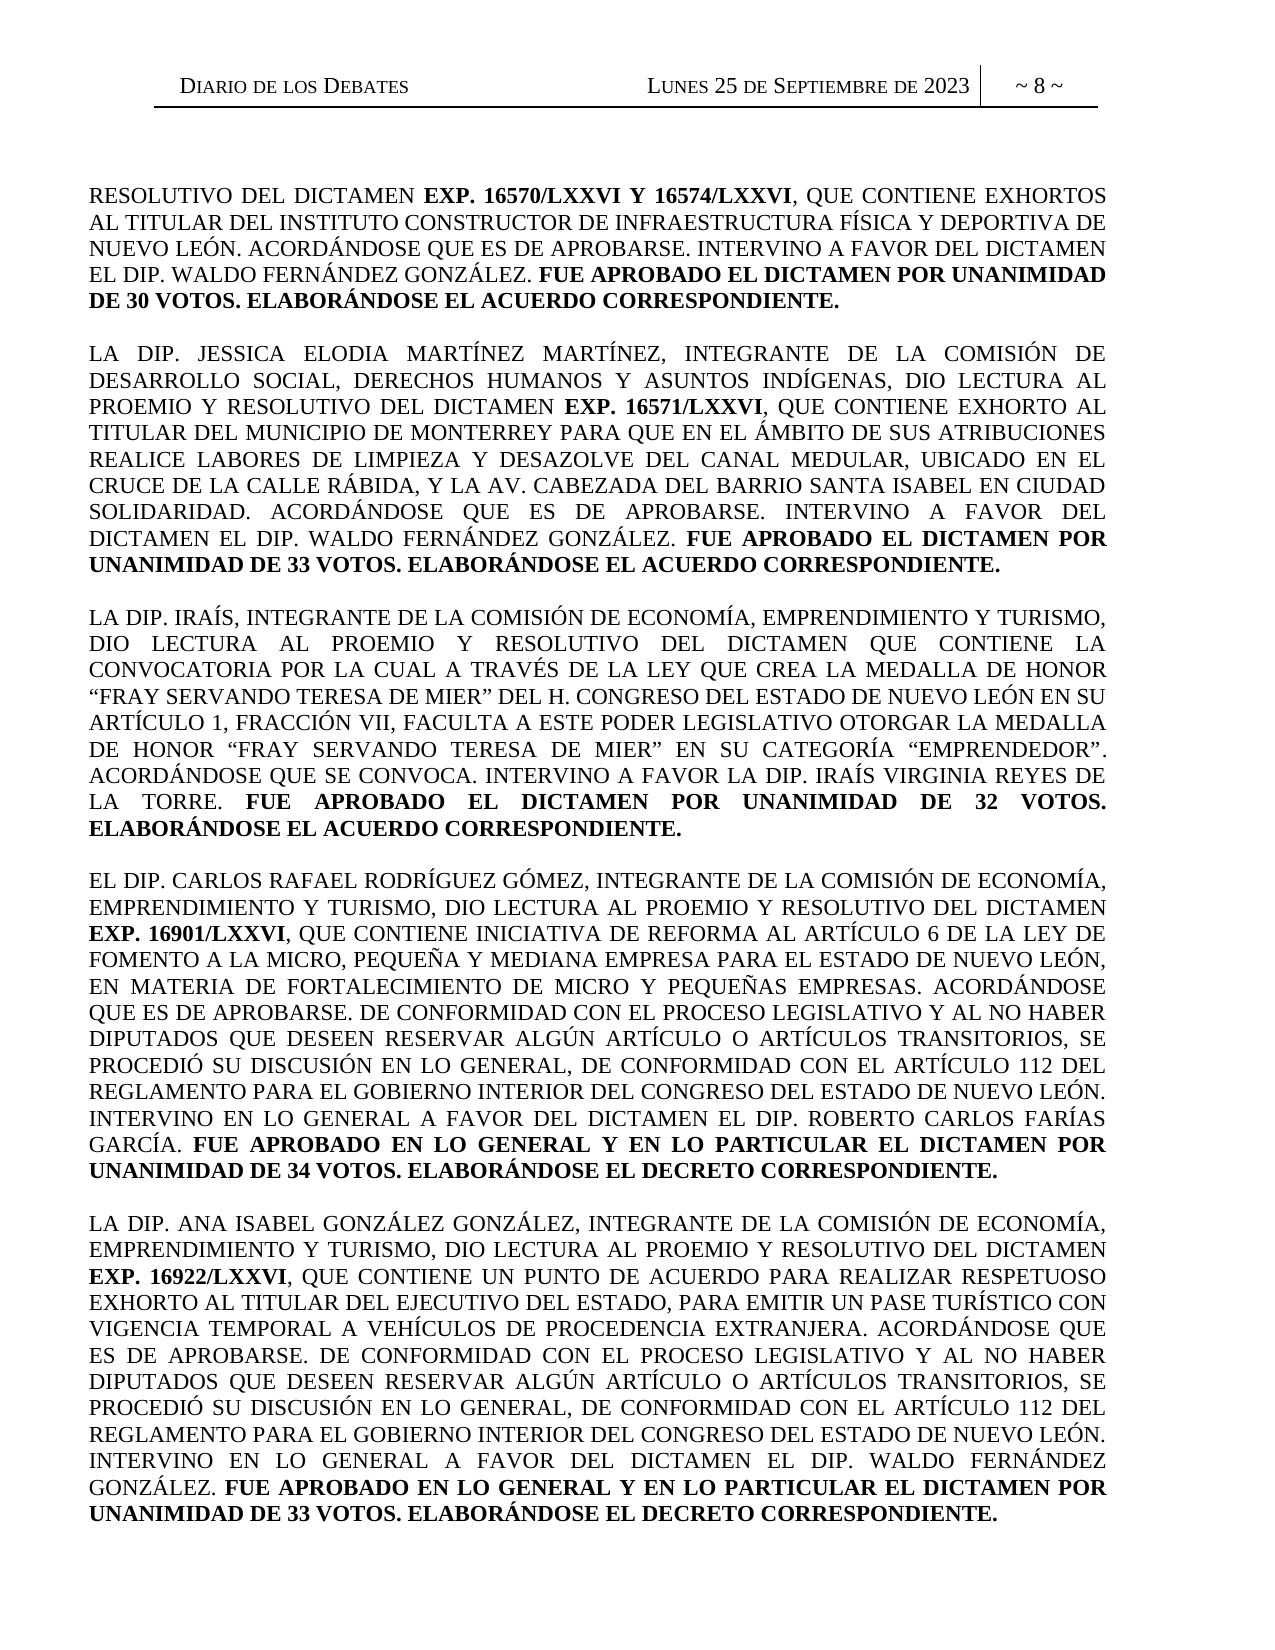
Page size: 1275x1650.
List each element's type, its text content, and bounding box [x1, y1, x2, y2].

text EL DIP. CARLOS RAFAEL RODRÍGUEZ GÓMEZ, INTEGRANTE DE LA COMISIÓN DE ECONOMÍA, EMPRENDIMIENTO Y TURISMO, DIO LECTURA AL PROEMIO Y RESOLUTIVO DEL DICTAMEN EXP. 16901/LXXVI, QUE CONTIENE INICIATIVA DE REFORMA AL ARTÍCULO 6 DE LA LEY DE FOMENTO A LA MICRO, PEQUEÑA Y MEDIANA EMPRESA PARA EL ESTADO DE NUEVO LEÓN, EN MATERIA DE FORTALECIMIENTO DE MICRO Y PEQUEÑAS EMPRESAS. ACORDÁNDOSE QUE ES DE APROBARSE. DE CONFORMIDAD CON EL PROCESO LEGISLATIVO Y AL NO HABER DIPUTADOS QUE DESEEN RESERVAR ALGÚN ARTÍCULO O ARTÍCULOS TRANSITORIOS, SE PROCEDIÓ SU DISCUSIÓN EN LO GENERAL, DE CONFORMIDAD CON EL ARTÍCULO 112 DEL REGLAMENTO PARA EL GOBIERNO INTERIOR DEL CONGRESO DEL ESTADO DE NUEVO LEÓN. INTERVINO EN LO GENERAL A FAVOR DEL DICTAMEN EL DIP. ROBERTO CARLOS FARÍAS GARCÍA. FUE APROBADO EN LO GENERAL Y EN LO PARTICULAR EL DICTAMEN POR UNANIMIDAD DE 34 VOTOS. ELABORÁNDOSE EL DECRETO CORRESPONDIENTE. [89, 867, 1107, 1184]
text LA DIP. JESSICA ELODIA MARTÍNEZ MARTÍNEZ, INTEGRANTE DE LA COMISIÓN DE DESARROLLO SOCIAL, DERECHOS HUMANOS Y ASUNTOS INDÍGENAS, DIO LECTURA AL PROEMIO Y RESOLUTIVO DEL DICTAMEN EXP. 16571/LXXVI, QUE CONTIENE EXHORTO AL TITULAR DEL MUNICIPIO DE MONTERREY PARA QUE EN EL ÁMBITO DE SUS ATRIBUCIONES REALICE LABORES DE LIMPIEZA Y DESAZOLVE DEL CANAL MEDULAR, UBICADO EN EL CRUCE DE LA CALLE RÁBIDA, Y LA AV. CABEZADA DEL BARRIO SANTA ISABEL EN CIUDAD SOLIDARIDAD. ACORDÁNDOSE QUE ES DE APROBARSE. INTERVINO A FAVOR DEL DICTAMEN EL DIP. WALDO FERNÁNDEZ GONZÁLEZ. FUE APROBADO EL DICTAMEN POR UNANIMIDAD DE 33 VOTOS. ELABORÁNDOSE EL ACUERDO CORRESPONDIENTE. [89, 340, 1107, 577]
text LA DIP. IRAÍS, INTEGRANTE DE LA COMISIÓN DE ECONOMÍA, EMPRENDIMIENTO Y TURISMO, DIO LECTURA AL PROEMIO Y RESOLUTIVO DEL DICTAMEN QUE CONTIENE LA CONVOCATORIA POR LA CUAL A TRAVÉS DE LA LEY QUE CREA LA MEDALLA DE HONOR “FRAY SERVANDO TERESA DE MIER” DEL H. CONGRESO DEL ESTADO DE NUEVO LEÓN EN SU ARTÍCULO 1, FRACCIÓN VII, FACULTA A ESTE PODER LEGISLATIVO OTORGAR LA MEDALLA DE HONOR “FRAY SERVANDO TERESA DE MIER” EN SU CATEGORÍA “EMPRENDEDOR”. ACORDÁNDOSE QUE SE CONVOCA. INTERVINO A FAVOR LA DIP. IRAÍS VIRGINIA REYES DE LA TORRE. FUE APROBADO EL DICTAMEN POR UNANIMIDAD DE 32 VOTOS. ELABORÁNDOSE EL ACUERDO CORRESPONDIENTE. [89, 604, 1107, 841]
text LA DIP. ANA ISABEL GONZÁLEZ GONZÁLEZ, INTEGRANTE DE LA COMISIÓN DE ECONOMÍA, EMPRENDIMIENTO Y TURISMO, DIO LECTURA AL PROEMIO Y RESOLUTIVO DEL DICTAMEN EXP. 16922/LXXVI, QUE CONTIENE UN PUNTO DE ACUERDO PARA REALIZAR RESPETUOSO EXHORTO AL TITULAR DEL EJECUTIVO DEL ESTADO, PARA EMITIR UN PASE TURÍSTICO CON VIGENCIA TEMPORAL A VEHÍCULOS DE PROCEDENCIA EXTRANJERA. ACORDÁNDOSE QUE ES DE APROBARSE. DE CONFORMIDAD CON EL PROCESO LEGISLATIVO Y AL NO HABER DIPUTADOS QUE DESEEN RESERVAR ALGÚN ARTÍCULO O ARTÍCULOS TRANSITORIOS, SE PROCEDIÓ SU DISCUSIÓN EN LO GENERAL, DE CONFORMIDAD CON EL ARTÍCULO 112 DEL REGLAMENTO PARA EL GOBIERNO INTERIOR DEL CONGRESO DEL ESTADO DE NUEVO LEÓN. INTERVINO EN LO GENERAL A FAVOR DEL DICTAMEN EL DIP. WALDO FERNÁNDEZ GONZÁLEZ. FUE APROBADO EN LO GENERAL Y EN LO PARTICULAR EL DICTAMEN POR UNANIMIDAD DE 33 VOTOS. ELABORÁNDOSE EL DECRETO CORRESPONDIENTE. [89, 1210, 1107, 1526]
